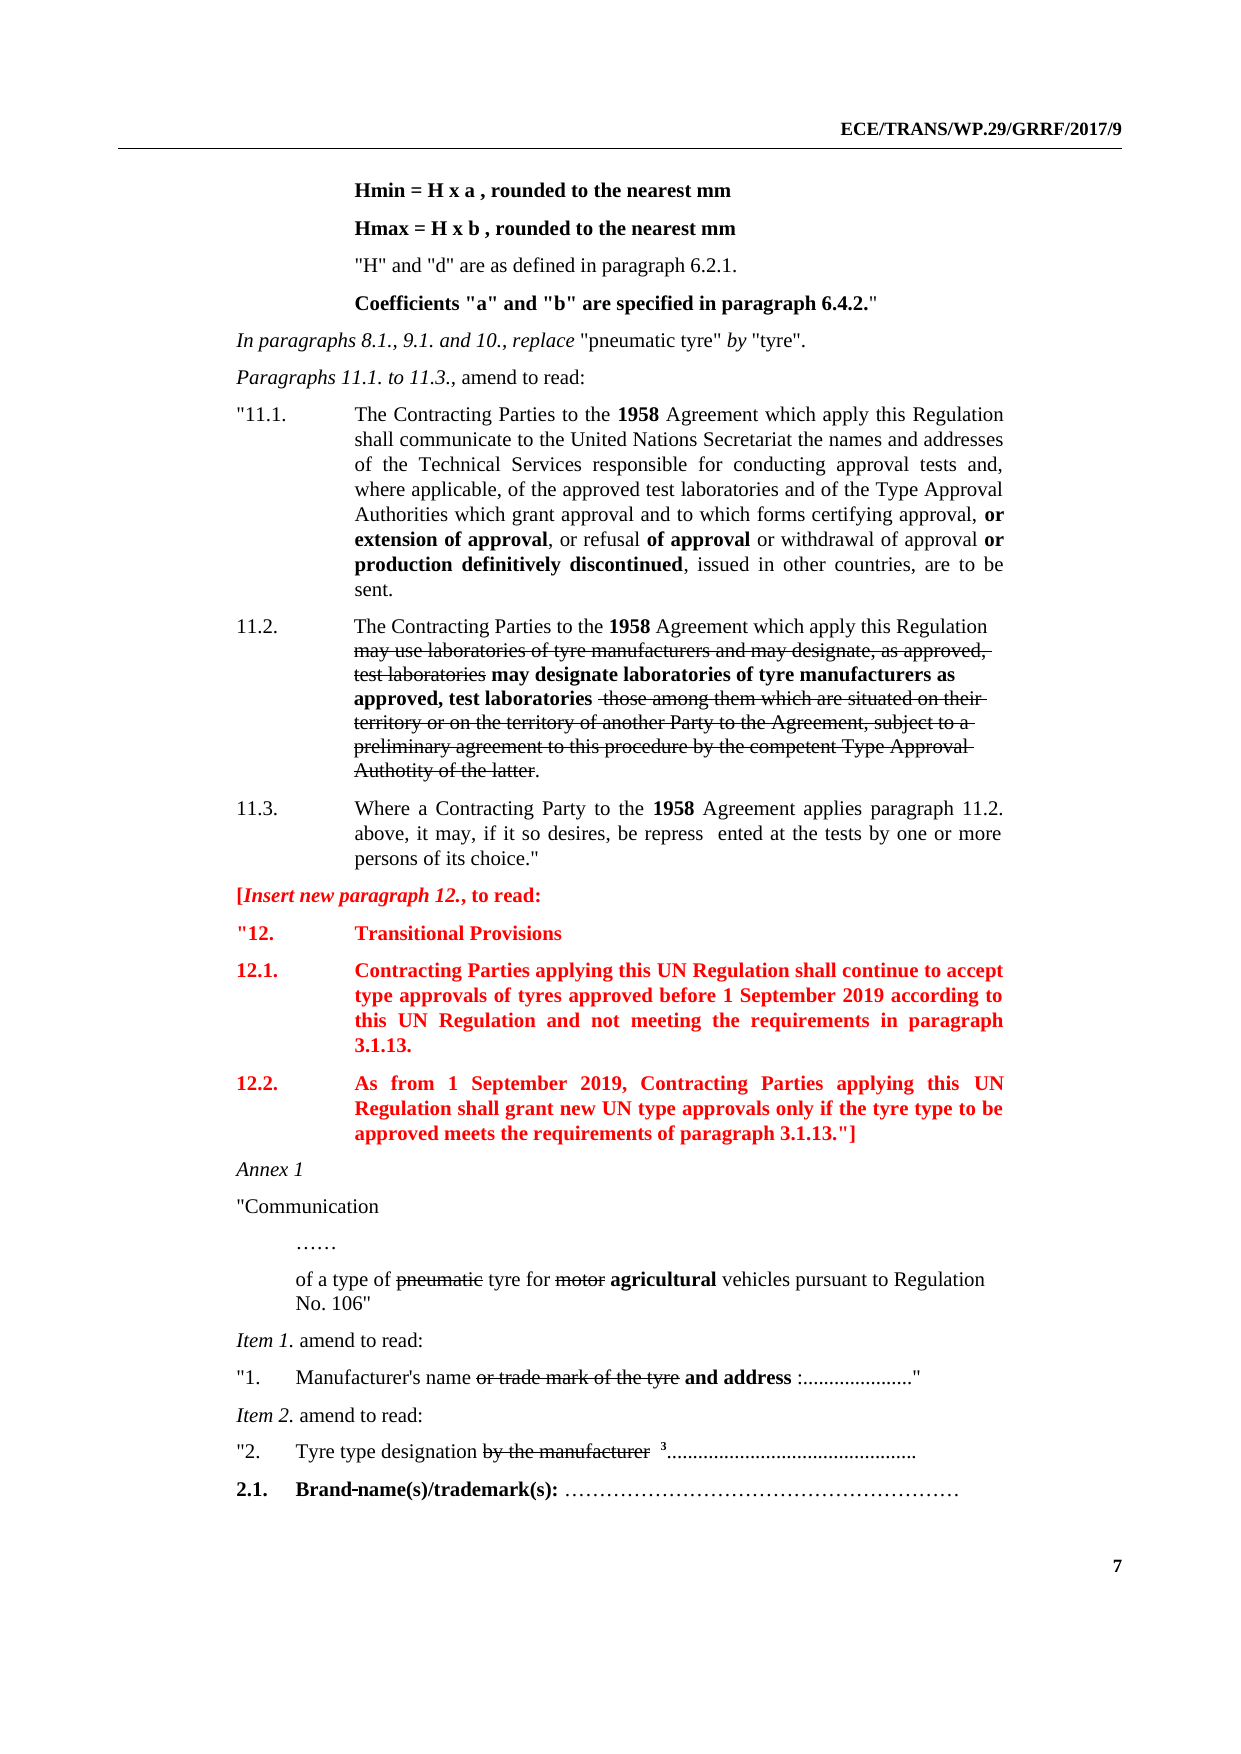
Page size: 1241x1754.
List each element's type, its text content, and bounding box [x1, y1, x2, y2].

text of a type of pneumatic tyre for motor agricultural vehicles pursuant to Regulation No. 106" [295, 1267, 1004, 1315]
text Item 2. amend to read: [236, 1402, 1004, 1427]
text In paragraphs 8.1., 9.1. and 10., replace "pneumatic tyre" by "tyre". [236, 327, 1004, 352]
text 2.1. Brand name(s)/trademark(s): ………………………………………………… [236, 1476, 1004, 1501]
text "Communication [236, 1194, 1004, 1218]
text Hmin = H x a , rounded to the nearest mm [236, 177, 1004, 202]
text Paragraphs 11.1. to 11.3., amend to read: [236, 365, 1004, 389]
text "2. Tyre type designation by the manufacturer 3................................................ [236, 1439, 1004, 1463]
text Item 1. amend to read: [236, 1327, 1004, 1352]
text "1. Manufacturer's name or trade mark of the tyre and address :....................." [236, 1365, 1004, 1389]
text Coefficients "a" and "b" are specified in paragraph 6.4.2." [236, 290, 1004, 315]
text "H" and "d" are as defined in paragraph 6.2.1. [236, 252, 1004, 277]
text "11.1. The Contracting Parties to the 1958 Agreement which apply this Regulation shall communicate to the United Nations Secretariat the names and addresses of the Technical Services responsible for conducting approval tests and, where applicable, of the approved test laboratories and of the Type Approval Authorities which grant approval and to which forms certifying approval, or extension of approval, or refusal of approval or withdrawal of approval or production definitively discontinued, issued in other countries, are to be sent. [236, 401, 1004, 601]
text 12.2. As from 1 September 2019, Contracting Parties applying this UN Regulation shall grant new UN type approvals only if the tyre type to be approved meets the requirements of paragraph 3.1.13."] [236, 1070, 1004, 1145]
text …… [236, 1230, 1004, 1254]
text [Insert new paragraph 12., to read: [236, 882, 1004, 907]
text Annex 1 [236, 1157, 1004, 1181]
text 11.2. The Contracting Parties to the 1958 Agreement which apply this Regulation may use laboratories of tyre manufacturers and may designate, as approved, test laboratories may designate laboratories of tyre manufacturers as approved, test laboratories those among them which are situated on their territory or on the territory of another Party to the Agreement, subject to a preliminary agreement to this procedure by the competent Type Approval Authotity of the latter. [236, 614, 1004, 782]
text Hmax = H x b , rounded to the nearest mm [236, 215, 1004, 240]
text 11.3. Where a Contracting Party to the 1958 Agreement applies paragraph 11.2. above, it may, if it so desires, be repress ented at the tests by one or more persons of its choice." [236, 795, 1004, 870]
text 12.1. Contracting Parties applying this UN Regulation shall continue to accept type approvals of tyres approved before 1 September 2019 according to this UN Regulation and not meeting the requirements in paragraph 3.1.13. [236, 957, 1004, 1057]
text "12. Transitional Provisions [236, 920, 1004, 945]
